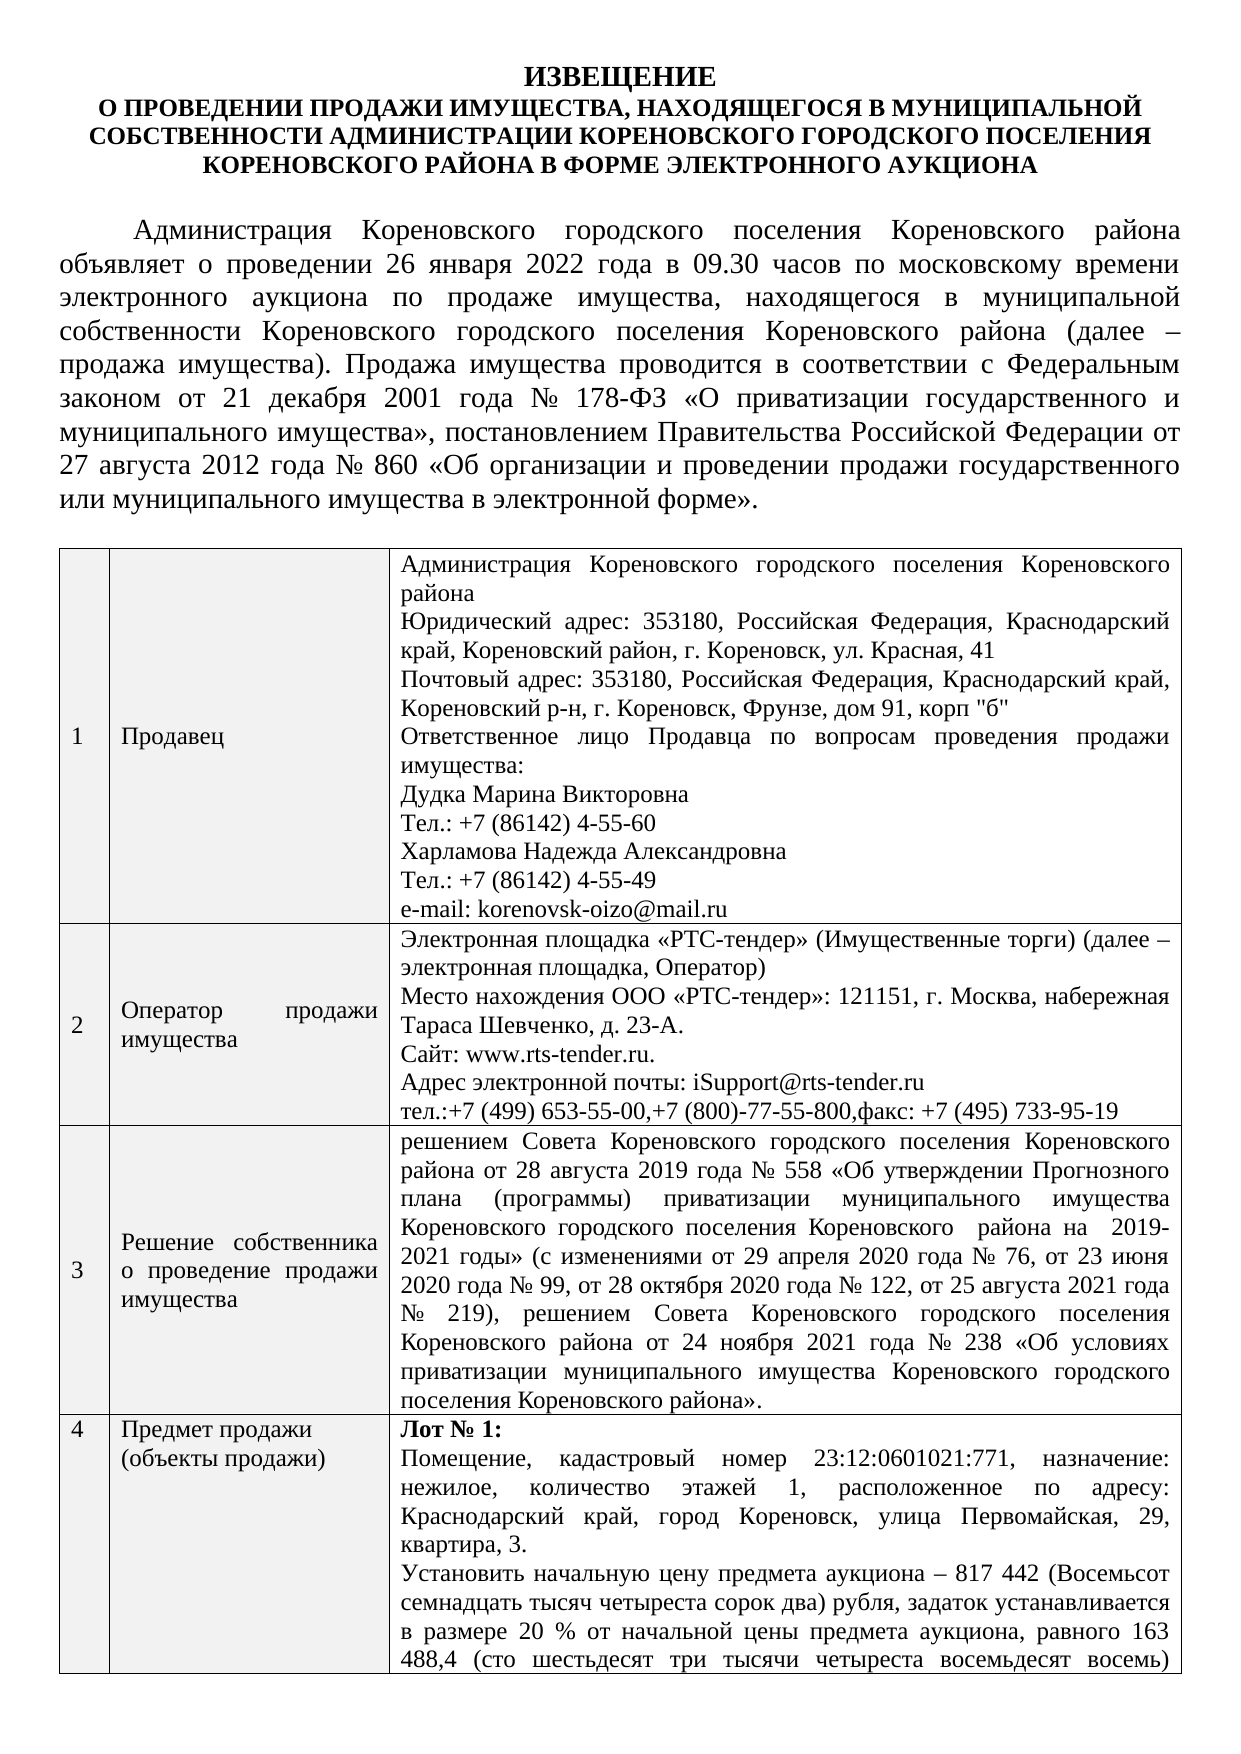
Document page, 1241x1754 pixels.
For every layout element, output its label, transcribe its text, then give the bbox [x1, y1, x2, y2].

text ИЗВЕЩЕНИЕ [59, 59, 1181, 93]
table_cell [390, 1415, 1181, 1673]
table_header 1 [60, 549, 109, 923]
table_cell 2 [60, 924, 109, 1125]
table_cell 4 [60, 1415, 109, 1673]
table_cell Оператор продажи имущества [110, 924, 389, 1125]
table_cell Решение собственника о проведение продажи имущества [110, 1126, 389, 1413]
text О ПРОВЕДЕНИИ ПРОДАЖИ ИМУЩЕСТВА, НАХОДЯЩЕГОСЯ В МУНИЦИПАЛЬНОЙ СОБСТВЕННОСТИ АДМИНИСТРАЦИИ КОРЕНОВСКОГО ГОРОДСКОГО ПОСЕЛЕНИЯ КОРЕНОВСКОГО РАЙОНА В ФОРМЕ ЭЛЕКТРОННОГО АУКЦИОНА [59, 93, 1181, 179]
table_header Продавец [110, 549, 389, 923]
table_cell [110, 1415, 389, 1673]
table_cell решением Совета Кореновского городского поселения Кореновского района от 28 августа 2019 года № 558 «Об утверждении Прогнозного плана (программы) приватизации муниципального имущества Кореновского городского поселения Кореновского района на 2019-2021 годы» (с изменениями от 29 апреля 2020 года № 76, от 23 июня 2020 года № 99, от 28 октября 2020 года № 122, от 25 августа 2021 года № 219), решением Совета Кореновского городского поселения Кореновского района от 24 ноября 2021 года № 238 «Об условиях приватизации муниципального имущества Кореновского городского поселения Кореновского района». [390, 1126, 1181, 1413]
text Администрация Кореновского городского поселения Кореновского района объявляет о проведении 26 января 2022 года в 09.30 часов по московскому времени электронного аукциона по продаже имущества, находящегося в муниципальной собственности Кореновского городского поселения Кореновского района (далее – продажа имущества). Продажа имущества проводится в соответствии с Федеральным законом от 21 декабря 2001 года № 178-ФЗ «О приватизации государственного и муниципального имущества», постановлением Правительства Российской Федерации от 27 августа 2012 года № 860 «Об организации и проведении продажи государственного или муниципального имущества в электронной форме». [59, 212, 1181, 514]
table_cell 3 [60, 1126, 109, 1413]
table_header Администрация Кореновского городского поселения Кореновского района Юридический адрес: 353180, Российская Федерация, Краснодарский край, Кореновский район, г. Кореновск, ул. Красная, 41 Почтовый адрес: 353180, Российская Федерация, Краснодарский край, Кореновский р-н, г. Кореновск, Фрунзе, дом 91, корп "б" Ответственное лицо Продавца по вопросам проведения продажи имущества: Дудка Марина Викторовна Тел.: +7 (86142) 4-55-60 Харламова Надежда Александровна Тел.: +7 (86142) 4-55-49 e-mail: korenovsk-oizo@mail.ru [390, 549, 1181, 923]
table_cell Электронная площадка «РТС-тендер» (Имущественные торги) (далее – электронная площадка, Оператор) Место нахождения ООО «РТС-тендер»: 121151, г. Москва, набережная Тараса Шевченко, д. 23-А. Сайт: www.rts-tender.ru. Адрес электронной почты: iSupport@rts-tender.ru тел.:+7 (499) 653-55-00,+7 (800)-77-55-800,факс: +7 (495) 733-95-19 [390, 924, 1181, 1125]
